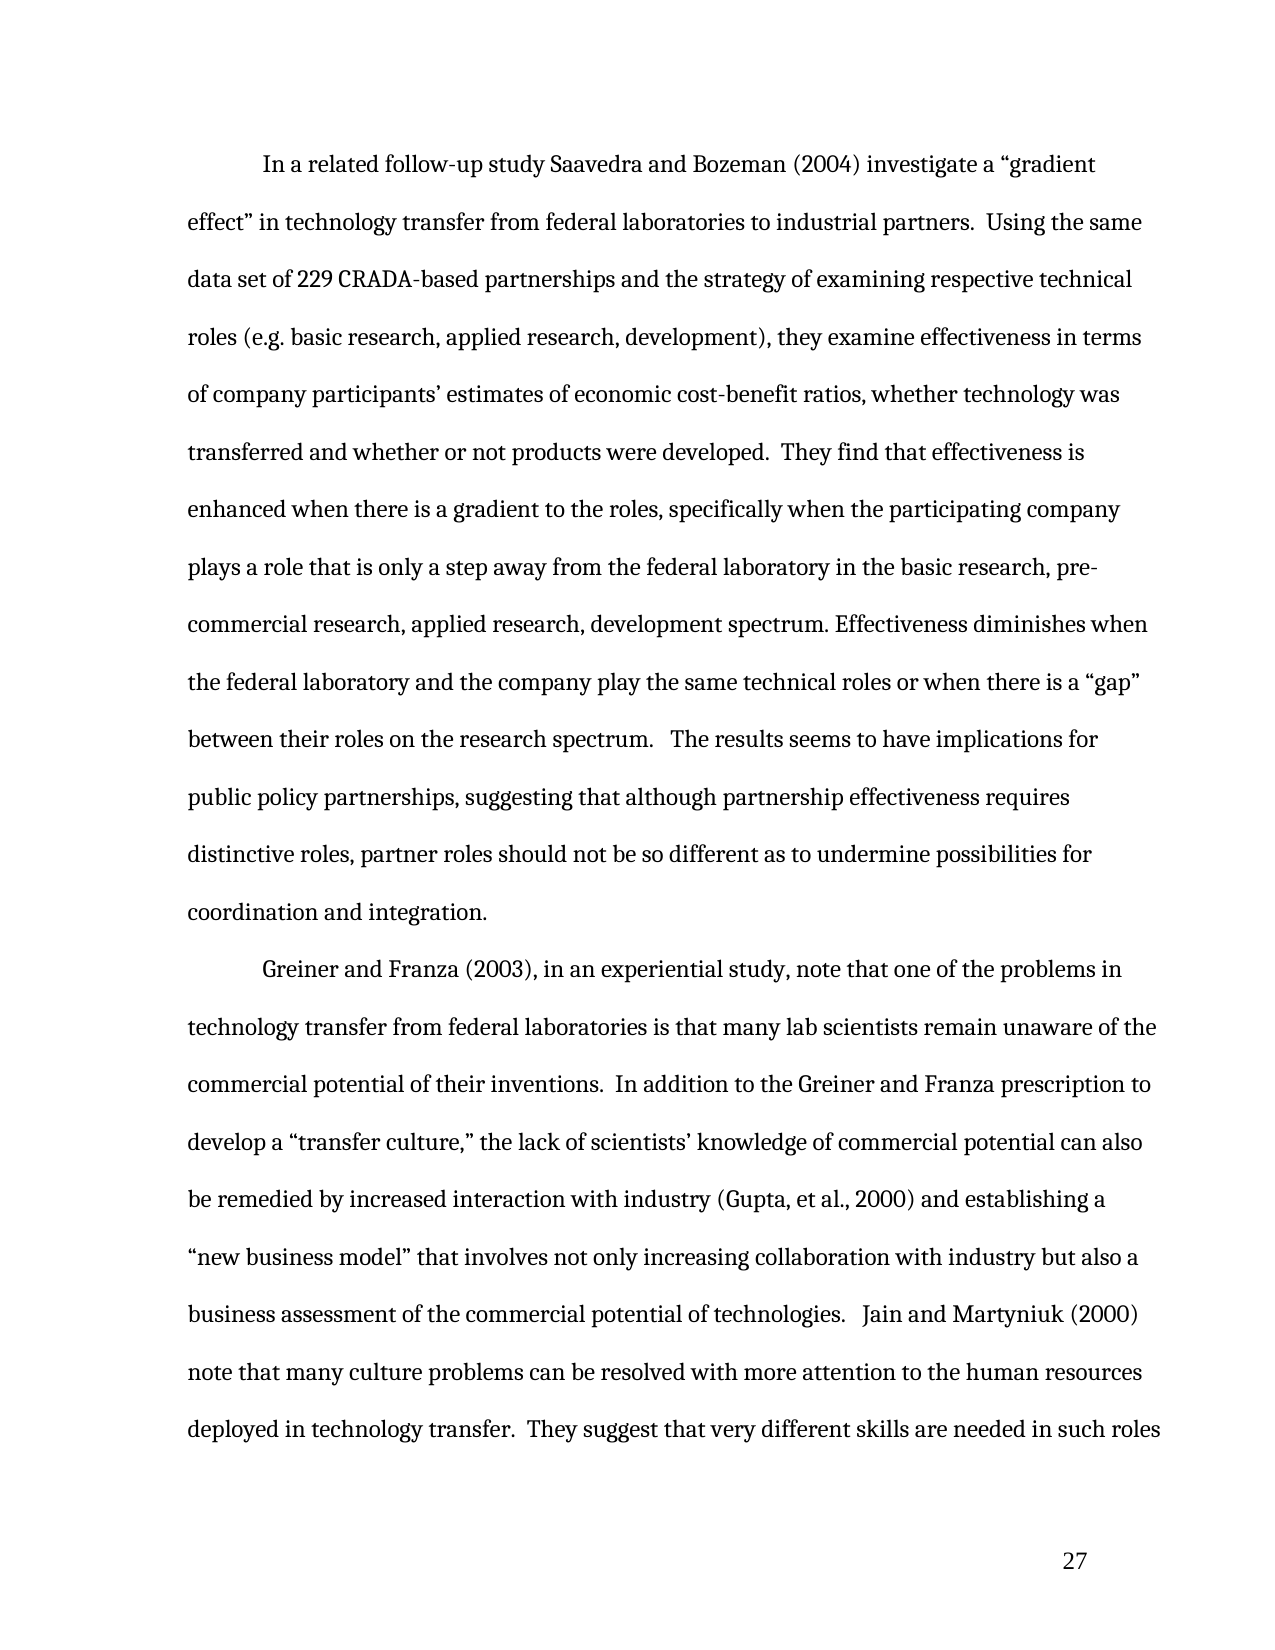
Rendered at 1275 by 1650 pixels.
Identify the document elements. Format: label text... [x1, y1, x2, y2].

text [187, 955, 1162, 1444]
text In a related follow-up study Saavedra and Bozeman (2004) investigate a “gradient effect” in technology transfer from federal laboratories to industrial partners. Using the same data set of 229 CRADA-based partnerships and the strategy of examining respective technical roles (e.g. basic research, applied research, development), they examine effectiveness in terms of company participants’ estimates of economic cost-benefit ratios, whether technology was transferred and whether or not products were developed. They find that effectiveness is enhanced when there is a gradient to the roles, specifically when the participating company plays a role that is only a step away from the federal laboratory in the basic research, pre-commercial research, applied research, development spectrum. Effectiveness diminishes when the federal laboratory and the company play the same technical roles or when there is a “gap” between their roles on the research spectrum. The results seems to have implications for public policy partnerships, suggesting that although partnership effectiveness requires distinctive roles, partner roles should not be so different as to undermine possibilities for coordination and integration. [187, 150, 1162, 926]
